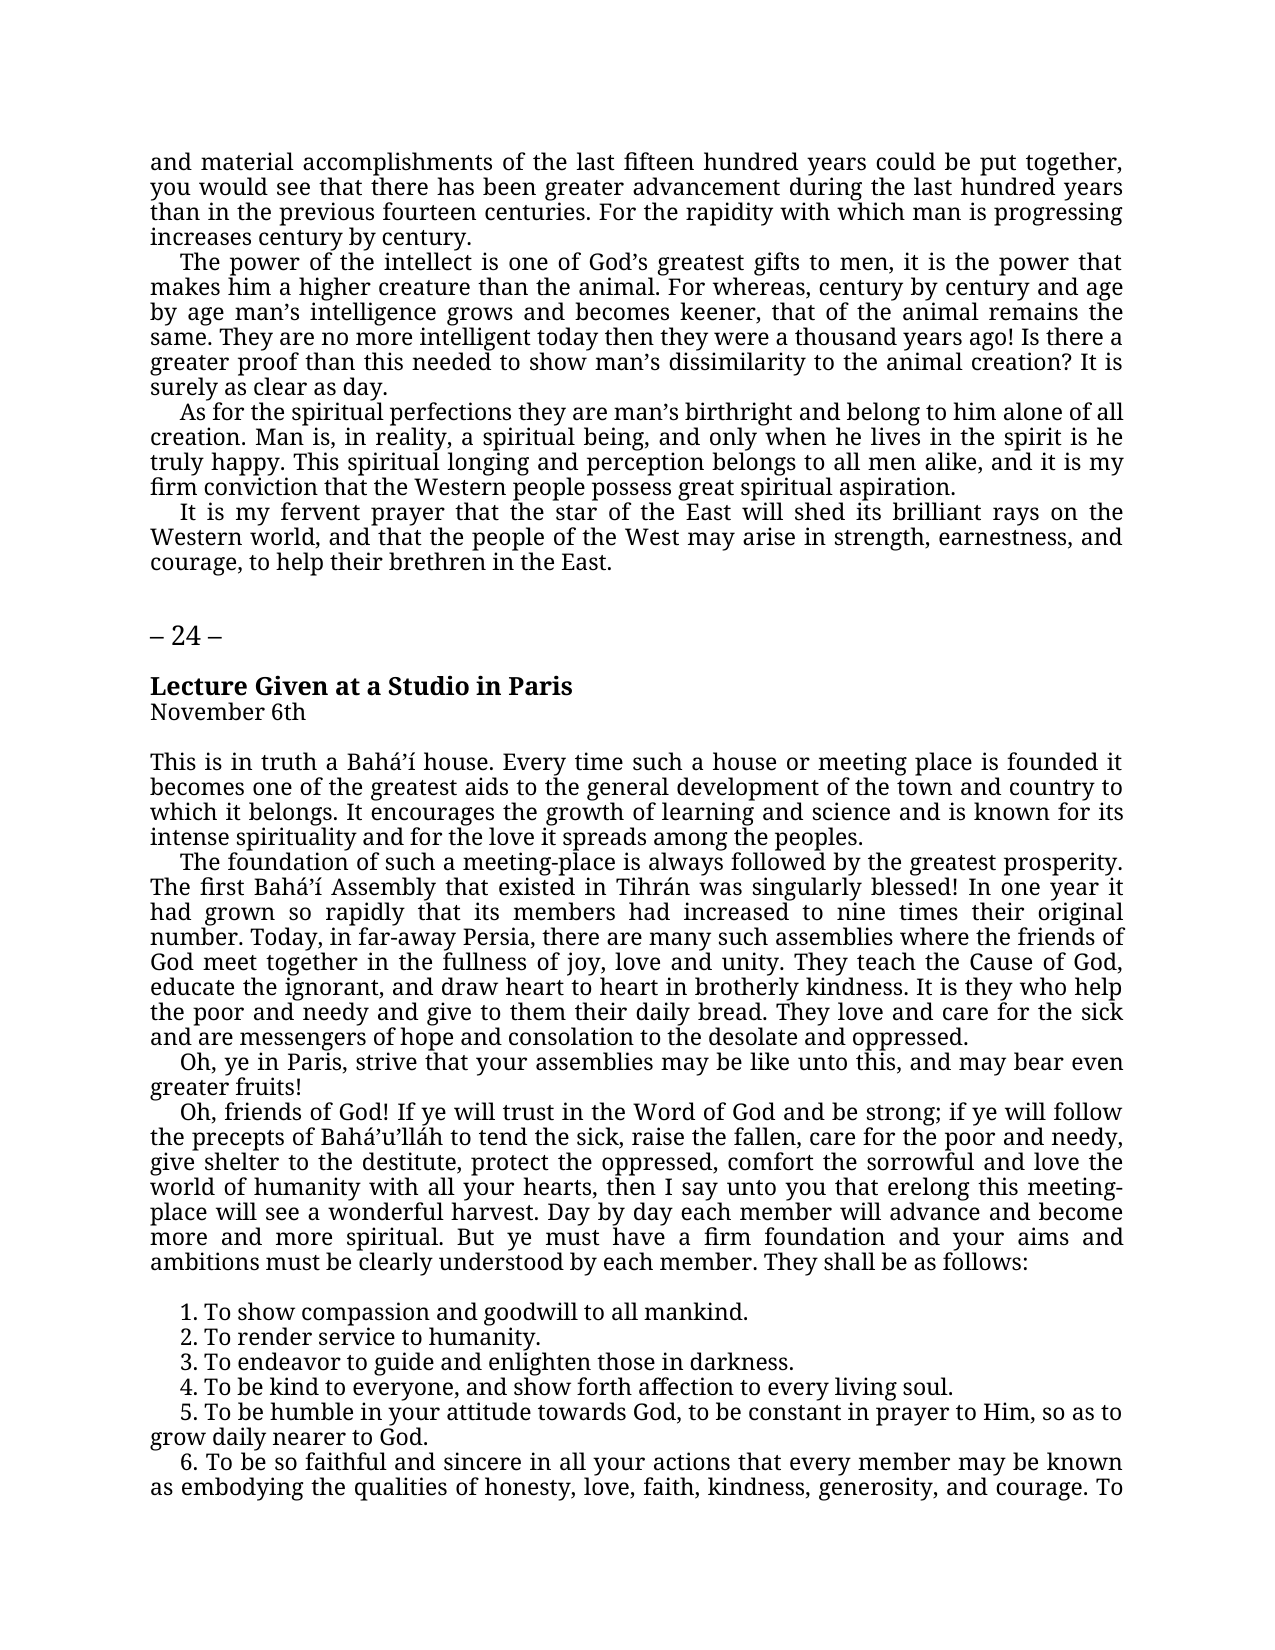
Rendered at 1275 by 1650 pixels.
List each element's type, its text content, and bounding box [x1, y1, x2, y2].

text The power of the intellect is one of God’s greatest gifts to men, it is the power that makes him a higher creature than the animal. For whereas, century by century and age by age man’s intelligence grows and becomes keener, that of the animal remains the same. They are no more intelligent today then they were a thousand years ago! Is there a greater proof than this needed to show man’s dissimilarity to the animal creation? It is surely as clear as day. [150, 250, 1125, 400]
text 5. To be humble in your attitude towards God, to be constant in prayer to Him, so as to grow daily nearer to God. [150, 1400, 1125, 1450]
text It is my fervent prayer that the star of the East will shed its brilliant rays on the Western world, and that the people of the West may arise in strength, earnestness, and courage, to help their brethren in the East. [150, 500, 1125, 575]
text Oh, ye in Paris, strive that your assemblies may be like unto this, and may bear even greater fruits! [150, 1050, 1125, 1100]
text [150, 150, 1125, 250]
text 3. To endeavor to guide and enlighten those in darkness. [150, 1350, 1125, 1375]
text 1. To show compassion and goodwill to all mankind. [150, 1300, 1125, 1325]
text As for the spiritual perfections they are man’s birthright and belong to him alone of all creation. Man is, in reality, a spiritual being, and only when he lives in the spirit is he truly happy. This spiritual longing and perception belongs to all men alike, and it is my firm conviction that the Western people possess great spiritual aspiration. [150, 400, 1125, 500]
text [150, 1450, 1125, 1500]
text 4. To be kind to everyone, and show forth affection to every living soul. [150, 1375, 1125, 1400]
text The foundation of such a meeting-place is always followed by the greatest prosperity. The first Bahá’í Assembly that existed in Tihrán was singularly blessed! In one year it had grown so rapidly that its members had increased to nine times their original number. Today, in far-away Persia, there are many such assemblies where the friends of God meet together in the fullness of joy, love and unity. They teach the Cause of God, educate the ignorant, and draw heart to heart in brotherly kindness. It is they who help the poor and needy and give to them their daily bread. They love and care for the sick and are messengers of hope and consolation to the desolate and oppressed. [150, 850, 1125, 1050]
text Oh, friends of God! If ye will trust in the Word of God and be strong; if ye will follow the precepts of Bahá’u’lláh to tend the sick, raise the fallen, care for the poor and needy, give shelter to the destitute, protect the oppressed, comfort the sorrowful and love the world of humanity with all your hearts, then I say unto you that erelong this meeting-place will see a wonderful harvest. Day by day each member will advance and become more and more spiritual. But ye must have a firm foundation and your aims and ambitions must be clearly understood by each member. They shall be as follows: [150, 1100, 1125, 1275]
text 2. To render service to humanity. [150, 1325, 1125, 1350]
text This is in truth a Bahá’í house. Every time such a house or meeting place is founded it becomes one of the greatest aids to the general development of the town and country to which it belongs. It encourages the growth of learning and science and is known for its intense spirituality and for the love it spreads among the peoples. [150, 750, 1125, 850]
